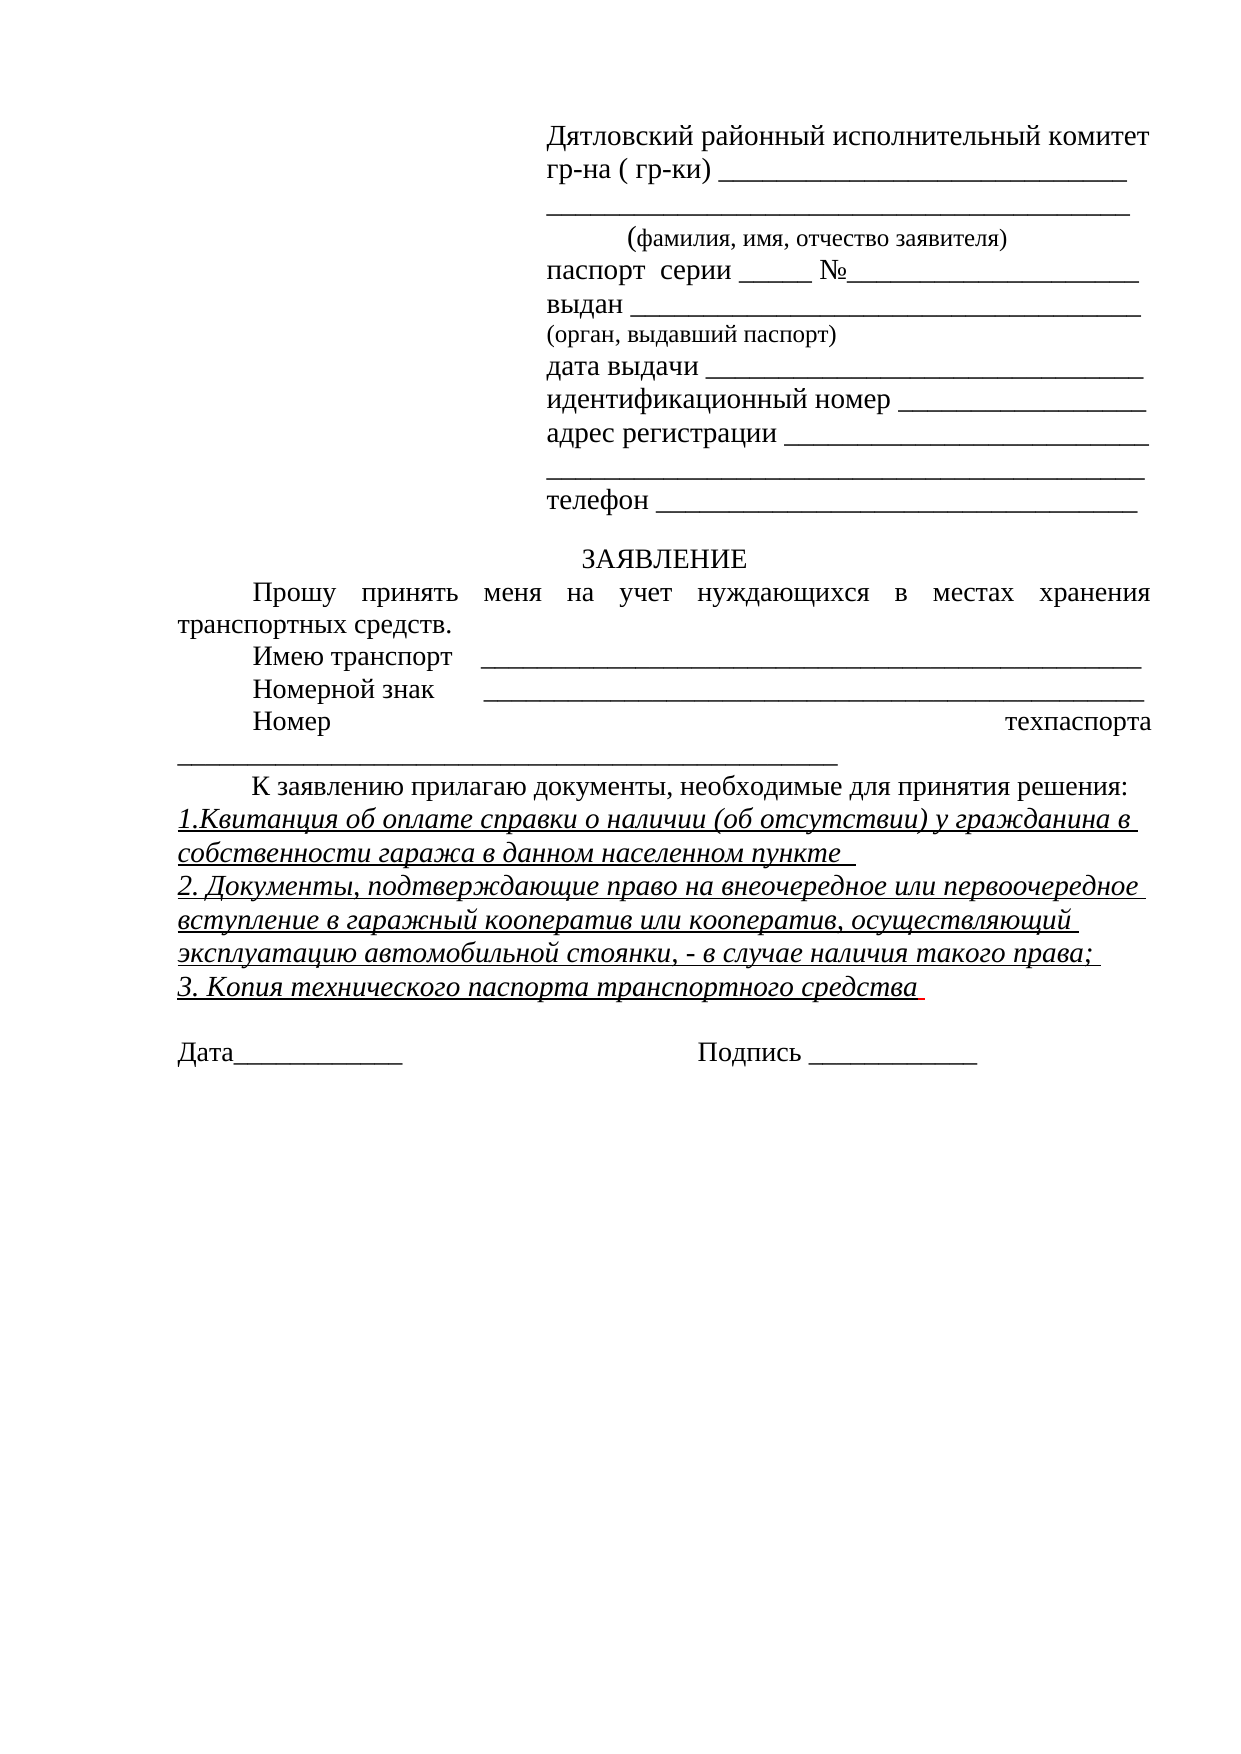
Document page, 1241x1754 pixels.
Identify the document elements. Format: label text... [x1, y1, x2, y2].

text 3. Копия технического паспорта транспортного средства [177, 969, 1152, 1003]
text 2. Документы, подтверждающие право на внеочередное или первоочередное вступление в гаражный кооператив или кооператив, осуществляющий эксплуатацию автомобильной стоянки, - в случае наличия такого права; [177, 868, 1152, 969]
text Дятловский районный исполнительный комитет [177, 118, 1152, 152]
text гр-на ( гр-ки) ____________________________ [177, 152, 1152, 185]
text телефон _________________________________ [177, 482, 1152, 516]
text ________________________________________ [177, 185, 1152, 219]
text выдан ___________________________________ [177, 286, 1152, 319]
text К заявлению прилагаю документы, необходимые для принятия решения: [177, 769, 1152, 801]
text (орган, выдавший паспорт) [177, 319, 1152, 348]
text паспорт серии _____ №____________________ [177, 252, 1152, 286]
text Дата____________ Подпись ____________ [177, 1035, 1152, 1067]
text адрес регистрации _________________________ [177, 415, 1152, 449]
text (фамилия, имя, отчество заявителя) [177, 219, 1152, 252]
text _________________________________________ [177, 449, 1152, 482]
text ЗАЯВЛЕНИЕ [177, 542, 1152, 574]
text дата выдачи ______________________________ [546, 348, 1152, 382]
text Номер техпаспорта _______________________________________________ [177, 704, 1152, 769]
text Номерной знак _______________________________________________ [177, 672, 1152, 704]
text Имею транспорт _______________________________________________ [177, 639, 1152, 672]
text 1.Квитанция об оплате справки о наличии (об отсутствии) у гражданина в собственности гаража в данном населенном пункте [177, 801, 1152, 868]
text идентификационный номер _________________ [546, 382, 1152, 415]
text Прошу принять меня на учет нуждающихся в местах хранения транспортных средств. [177, 574, 1152, 639]
